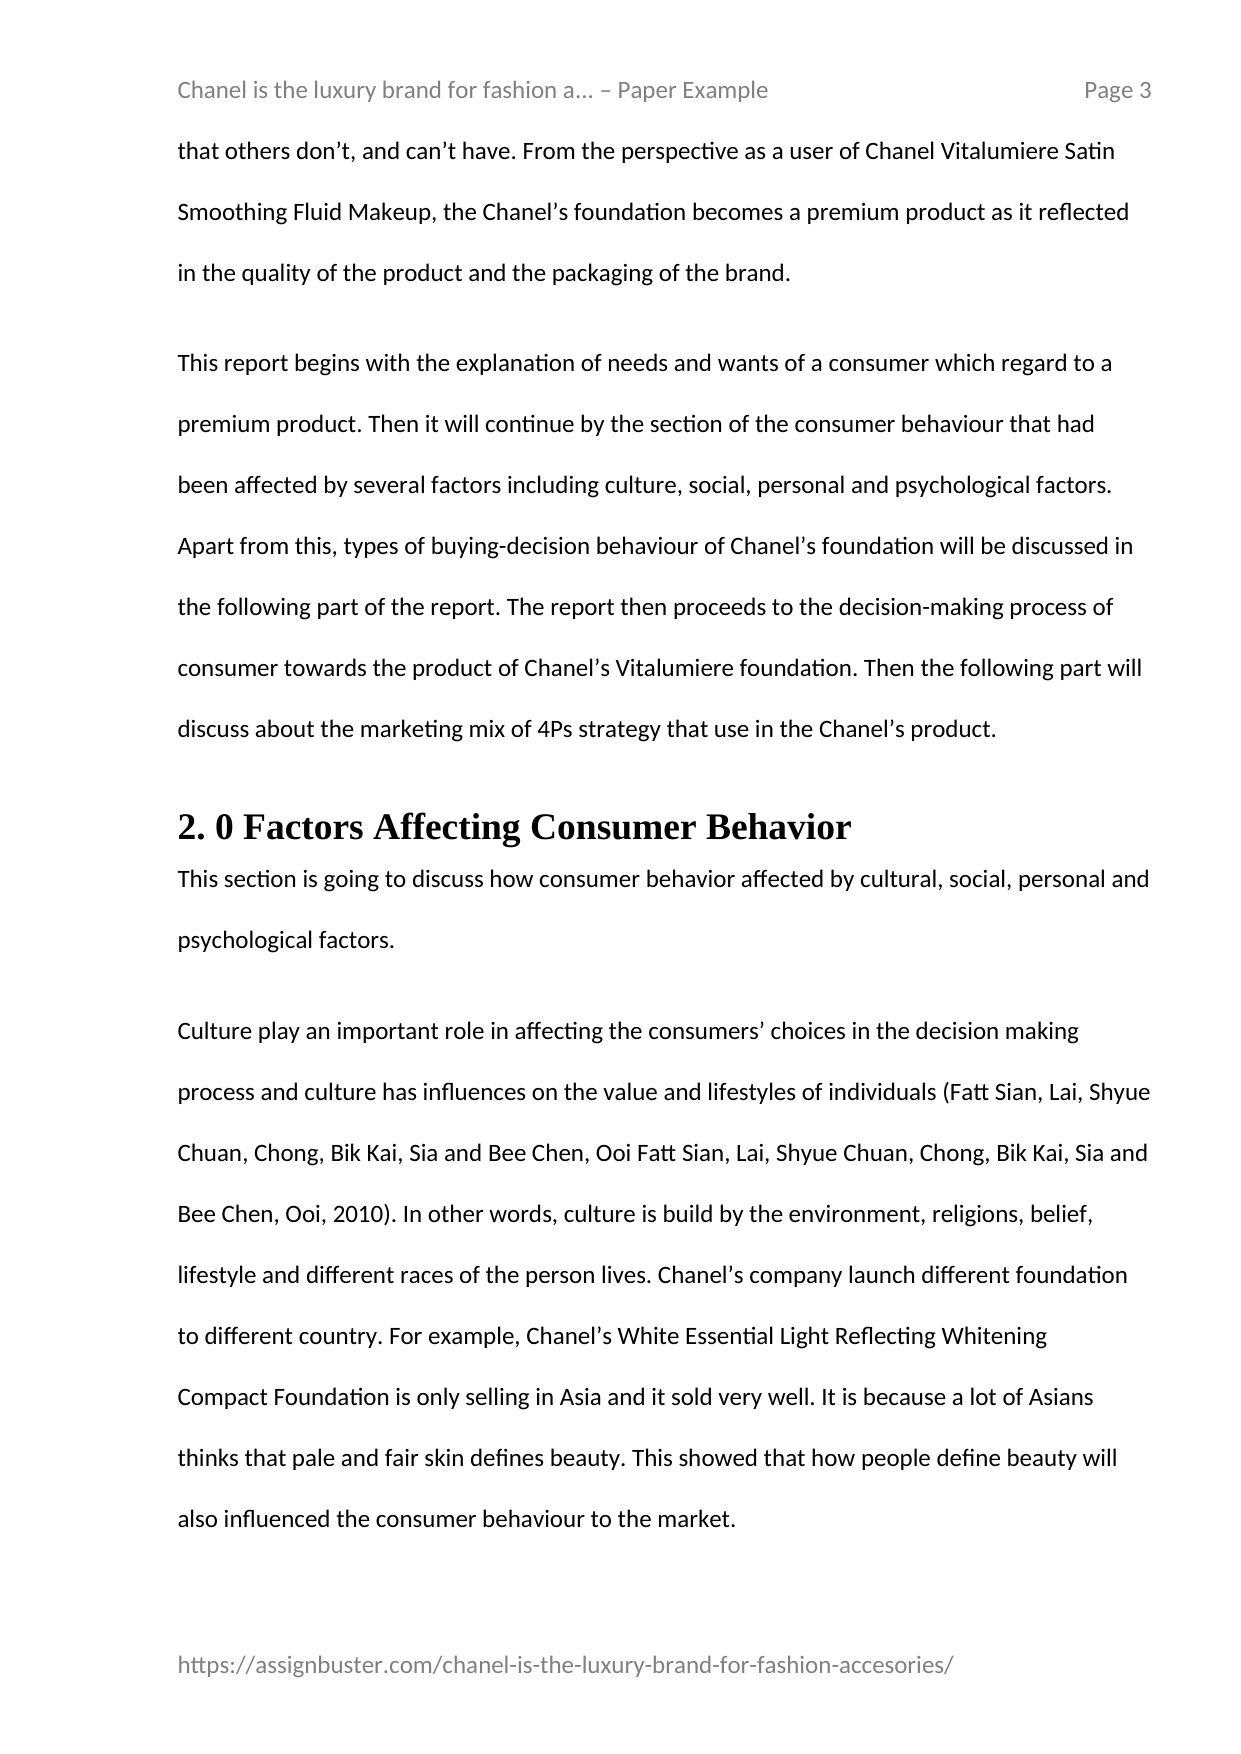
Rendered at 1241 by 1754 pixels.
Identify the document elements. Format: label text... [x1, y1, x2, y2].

subtitle 2. 0 Factors Affecting Consumer Behavior [177, 804, 1152, 847]
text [177, 135, 1152, 287]
text This report begins with the explanation of needs and wants of a consumer which regard to a premium product. Then it will continue by the section of the consumer behaviour that had been affected by several factors including culture, social, personal and psychological factors. Apart from this, types of buying-decision behaviour of Chanel’s foundation will be discussed in the following part of the report. The report then proceeds to the decision-making process of consumer towards the product of Chanel’s Vitalumiere foundation. Then the following part will discuss about the marketing mix of 4Ps strategy that use in the Chanel’s product. [177, 347, 1152, 744]
text This section is going to discuss how consumer behavior affected by cultural, social, personal and psychological factors. [177, 863, 1152, 955]
text Culture play an important role in affecting the consumers’ choices in the decision making process and culture has influences on the value and lifestyles of individuals (Fatt Sian, Lai, Shyue Chuan, Chong, Bik Kai, Sia and Bee Chen, Ooi Fatt Sian, Lai, Shyue Chuan, Chong, Bik Kai, Sia and Bee Chen, Ooi, 2010). In other words, culture is build by the environment, religions, belief, lifestyle and different races of the person lives. Chanel’s company launch different foundation to different country. For example, Chanel’s White Essential Light Reflecting Whitening Compact Foundation is only selling in Asia and it sold very well. It is because a lot of Asians thinks that pale and fair skin defines beauty. This showed that how people define beauty will also influenced the consumer behaviour to the market. [177, 1015, 1152, 1534]
